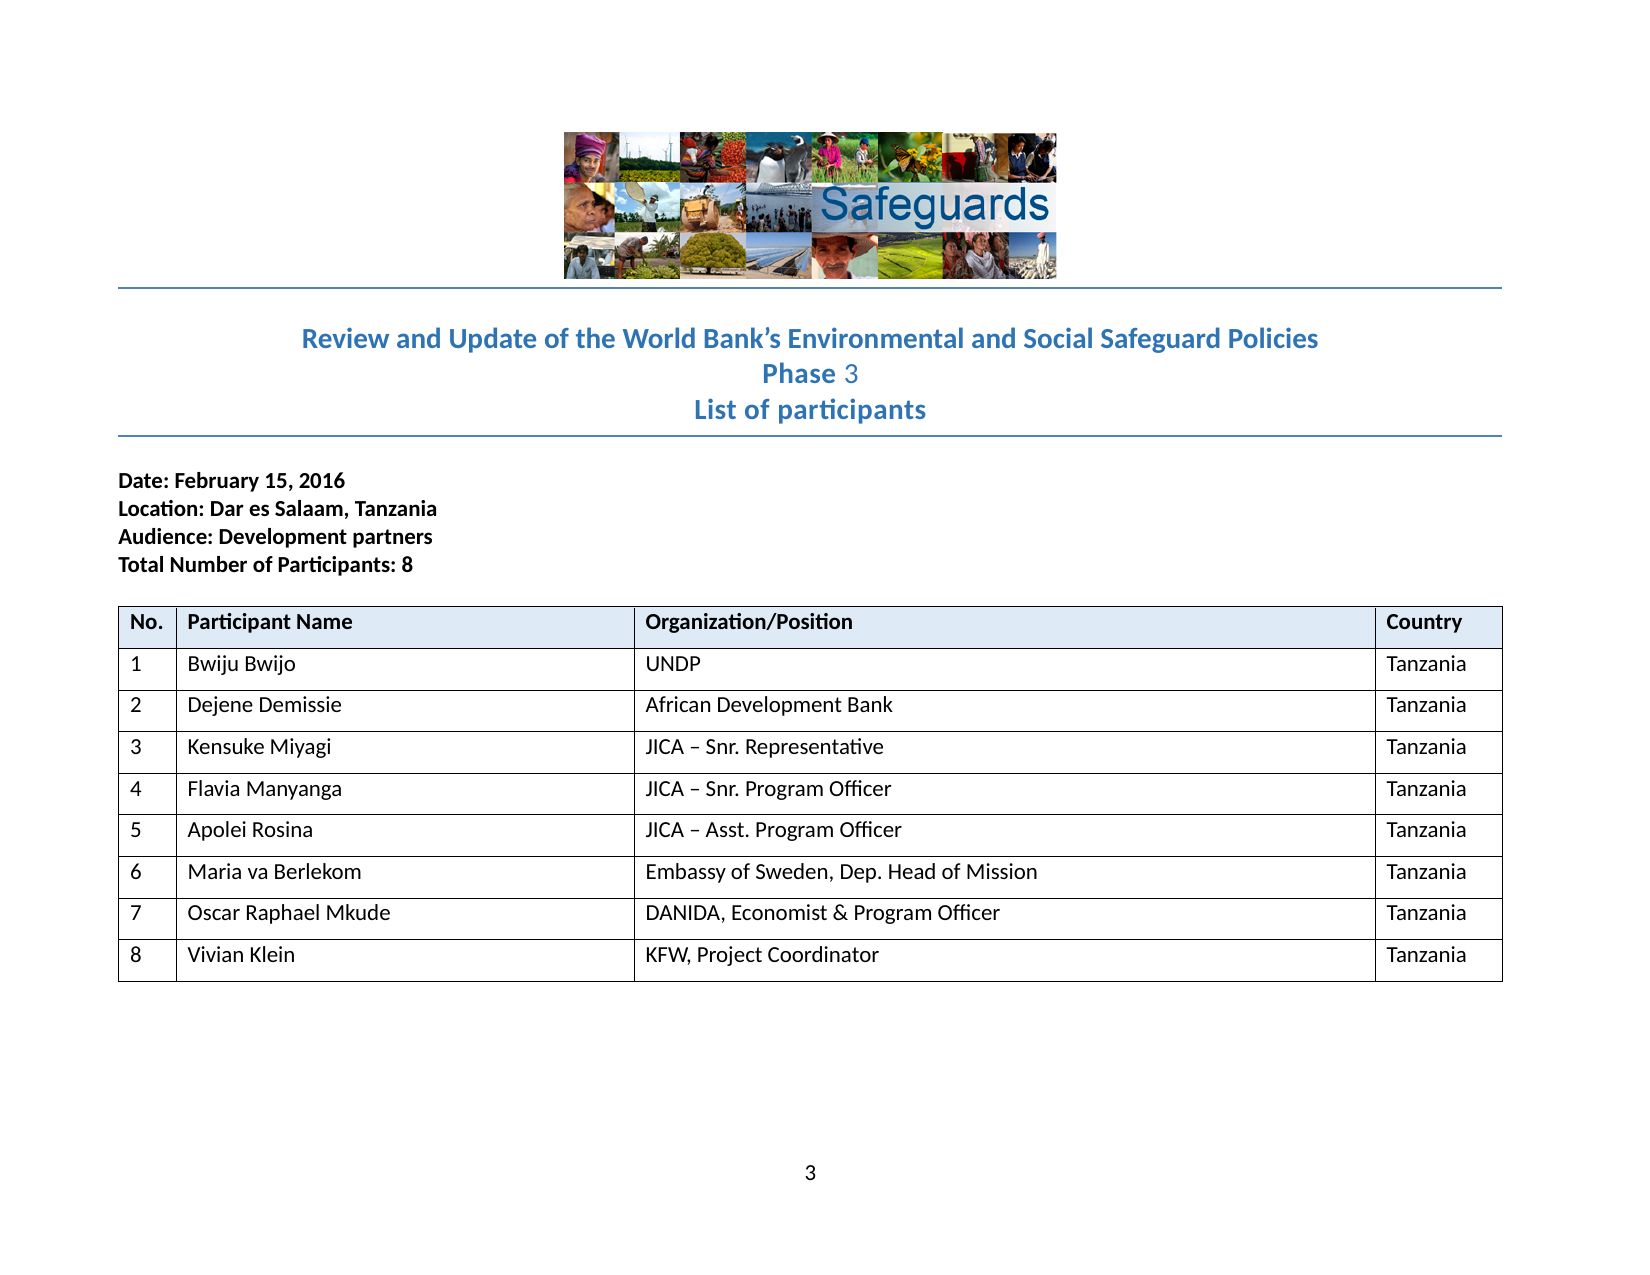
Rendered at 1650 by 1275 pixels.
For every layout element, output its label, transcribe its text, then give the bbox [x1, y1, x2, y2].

table_cell Vivian Klein [177, 940, 634, 981]
table_cell JICA – Snr. Representative [635, 732, 1375, 773]
text Audience: Development partners [118, 522, 1503, 550]
table_cell KFW, Project Coordinator [635, 940, 1375, 981]
table_cell Tanzania [1376, 691, 1502, 731]
text Total Number of Participants: 8 [118, 550, 1503, 578]
title List of participants [118, 391, 1502, 435]
table_header Organization/Position [635, 607, 1375, 648]
table_header Participant Name [177, 607, 634, 648]
table_cell Tanzania [1376, 732, 1502, 773]
table_cell JICA – Asst. Program Officer [635, 815, 1375, 856]
table_cell Tanzania [1376, 815, 1502, 856]
table_cell Apolei Rosina [177, 815, 634, 856]
table_cell Tanzania [1376, 649, 1502, 689]
table_cell Dejene Demissie [177, 691, 634, 731]
table_cell 3 [119, 732, 176, 773]
table_cell Oscar Raphael Mkude [177, 899, 634, 939]
table_cell Tanzania [1376, 899, 1502, 939]
table_cell Bwiju Bwijo [177, 649, 634, 689]
table_cell 5 [119, 815, 176, 856]
table_cell 2 [119, 691, 176, 731]
table_cell Kensuke Miyagi [177, 732, 634, 773]
table_cell 6 [119, 857, 176, 897]
table_cell Embassy of Sweden, Dep. Head of Mission [635, 857, 1375, 897]
text Date: February 15, 2016 [118, 466, 1503, 494]
table_header Country [1376, 607, 1502, 648]
table_header No. [119, 607, 176, 648]
picture [564, 132, 1057, 279]
table_cell UNDP [635, 649, 1375, 689]
table_cell DANIDA, Economist & Program Officer [635, 899, 1375, 939]
table_cell Tanzania [1376, 940, 1502, 981]
text Location: Dar es Salaam, Tanzania [118, 494, 1503, 522]
table_cell 7 [119, 899, 176, 939]
table_cell 8 [119, 940, 176, 981]
table_cell Maria va Berlekom [177, 857, 634, 897]
table_cell Tanzania [1376, 857, 1502, 897]
table_cell 4 [119, 774, 176, 814]
table_cell 1 [119, 649, 176, 689]
table_cell JICA – Snr. Program Officer [635, 774, 1375, 814]
table_cell Flavia Manyanga [177, 774, 634, 814]
text Review and Update of the World Bank’s Environmental and Social Safeguard Policies [118, 320, 1502, 356]
table_cell African Development Bank [635, 691, 1375, 731]
title Phase 3 [118, 356, 1502, 391]
table_cell Tanzania [1376, 774, 1502, 814]
